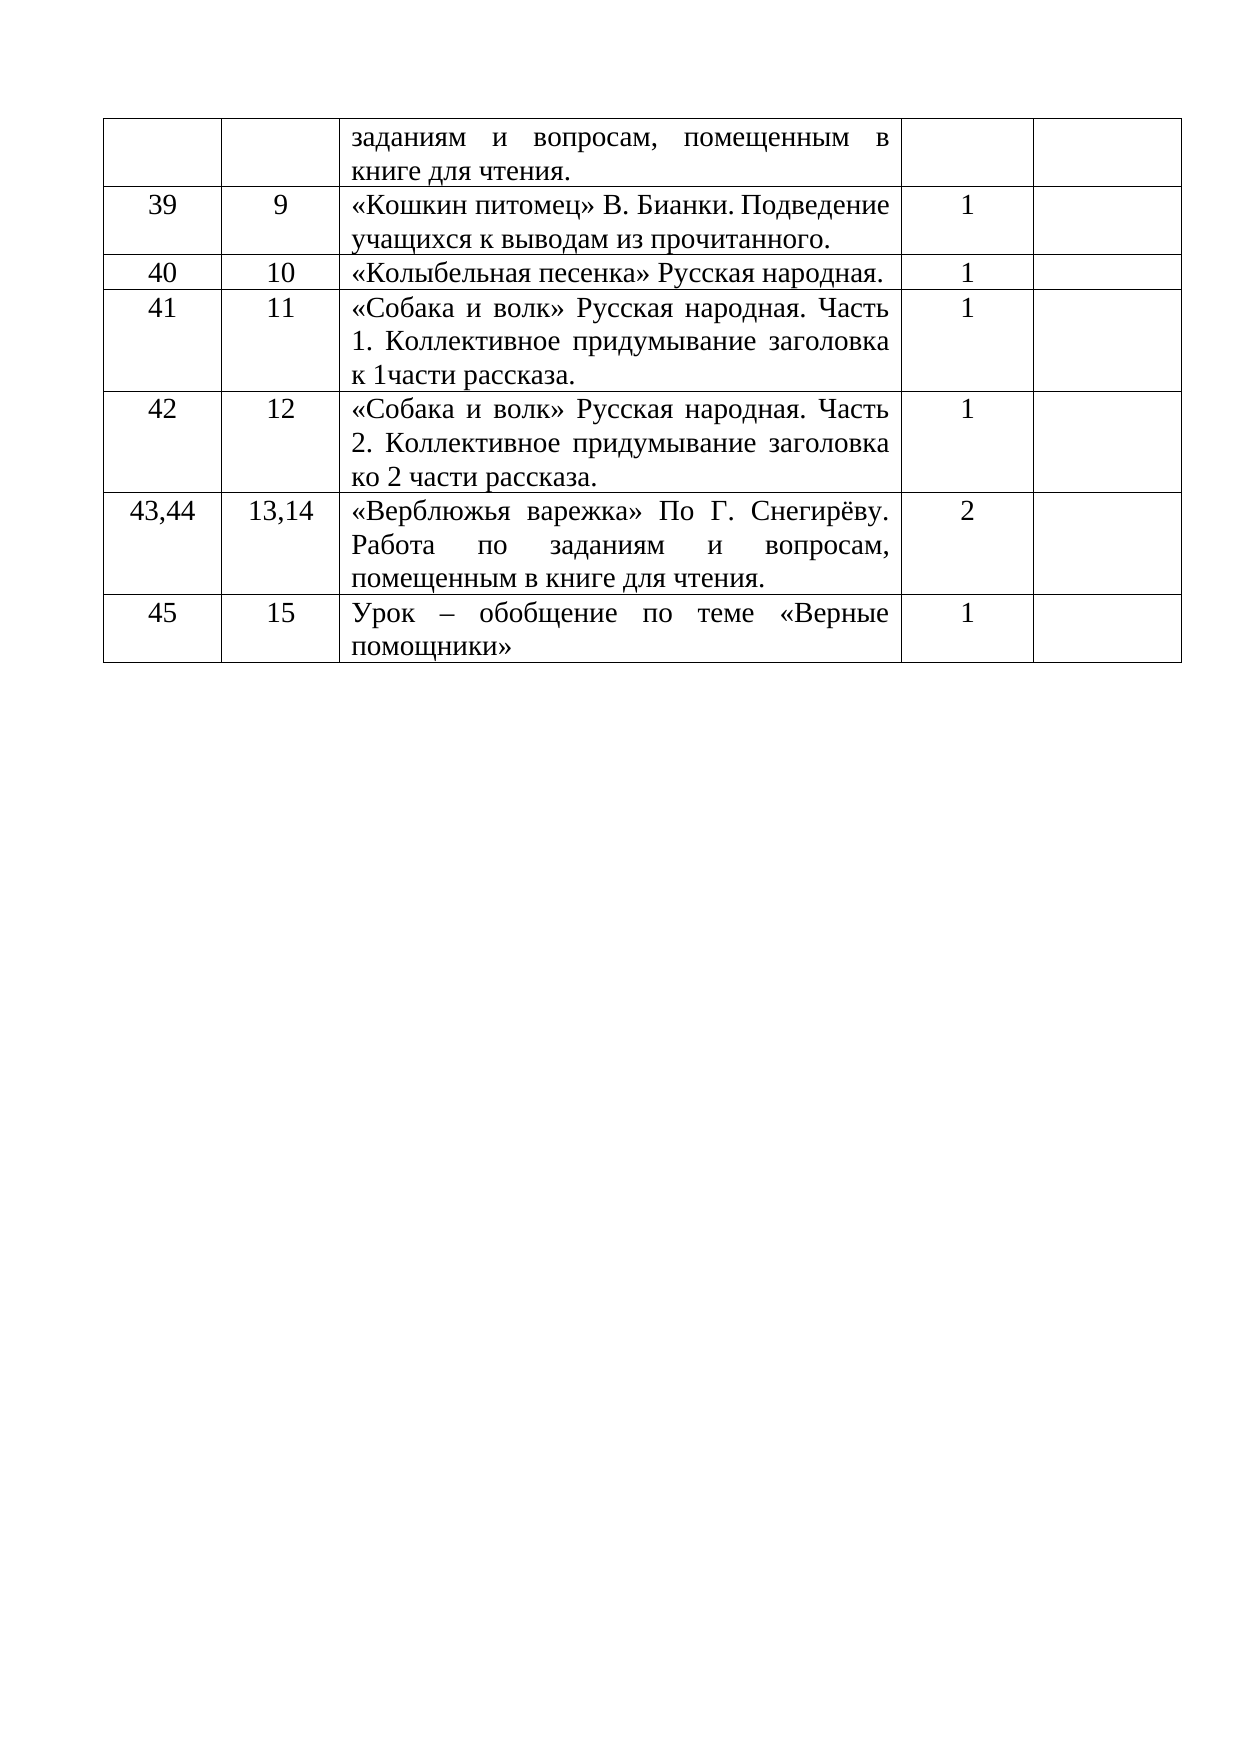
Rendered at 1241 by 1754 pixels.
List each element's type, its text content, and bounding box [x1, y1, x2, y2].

table_cell «Собака и волк» Русская народная. Часть 1. Коллективное придумывание заголовка к 1части рассказа. [340, 290, 901, 391]
table_cell 12 [222, 392, 339, 492]
table_cell [1034, 595, 1181, 662]
table_cell 8 [222, 119, 339, 186]
table_cell «Собака и волк» Русская народная. Часть 2. Коллективное придумывание заголовка ко 2 части рассказа. [340, 392, 901, 492]
table_cell «Верблюжья варежка» По Г. Снегирёву. Работа по заданиям и вопросам, помещенным в книге для чтения. [340, 493, 901, 594]
table_cell 42 [104, 392, 221, 492]
table_cell «Кошкин питомец» В. Бианки. Подведение учащихся к выводам из прочитанного. [340, 187, 901, 254]
table_cell Урок – обобщение по теме «Верные помощники» [340, 595, 901, 662]
table_cell 1 [902, 187, 1033, 254]
table_cell 41 [104, 290, 221, 391]
table_cell «Колыбельная песенка» Русская народная. [340, 255, 901, 289]
table_cell 11 [222, 290, 339, 391]
table_cell 1 [902, 290, 1033, 391]
table_cell [1034, 392, 1181, 492]
table_cell [1034, 255, 1181, 289]
table_cell 13,14 [222, 493, 339, 594]
table_cell [1034, 119, 1181, 186]
table_cell 2 [902, 493, 1033, 594]
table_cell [340, 119, 901, 186]
table_cell 9 [222, 187, 339, 254]
table_cell 1 [902, 255, 1033, 289]
table_cell 45 [104, 595, 221, 662]
table_cell 43,44 [104, 493, 221, 594]
table_cell 10 [222, 255, 339, 289]
table_cell 1 [902, 392, 1033, 492]
table_cell [1034, 290, 1181, 391]
table_cell [1034, 493, 1181, 594]
table_cell 39 [104, 187, 221, 254]
table_cell 38 [104, 119, 221, 186]
table_cell 1 [902, 595, 1033, 662]
table_cell 1 [902, 119, 1033, 186]
table_cell 40 [104, 255, 221, 289]
table_cell [1034, 187, 1181, 254]
table_cell 15 [222, 595, 339, 662]
